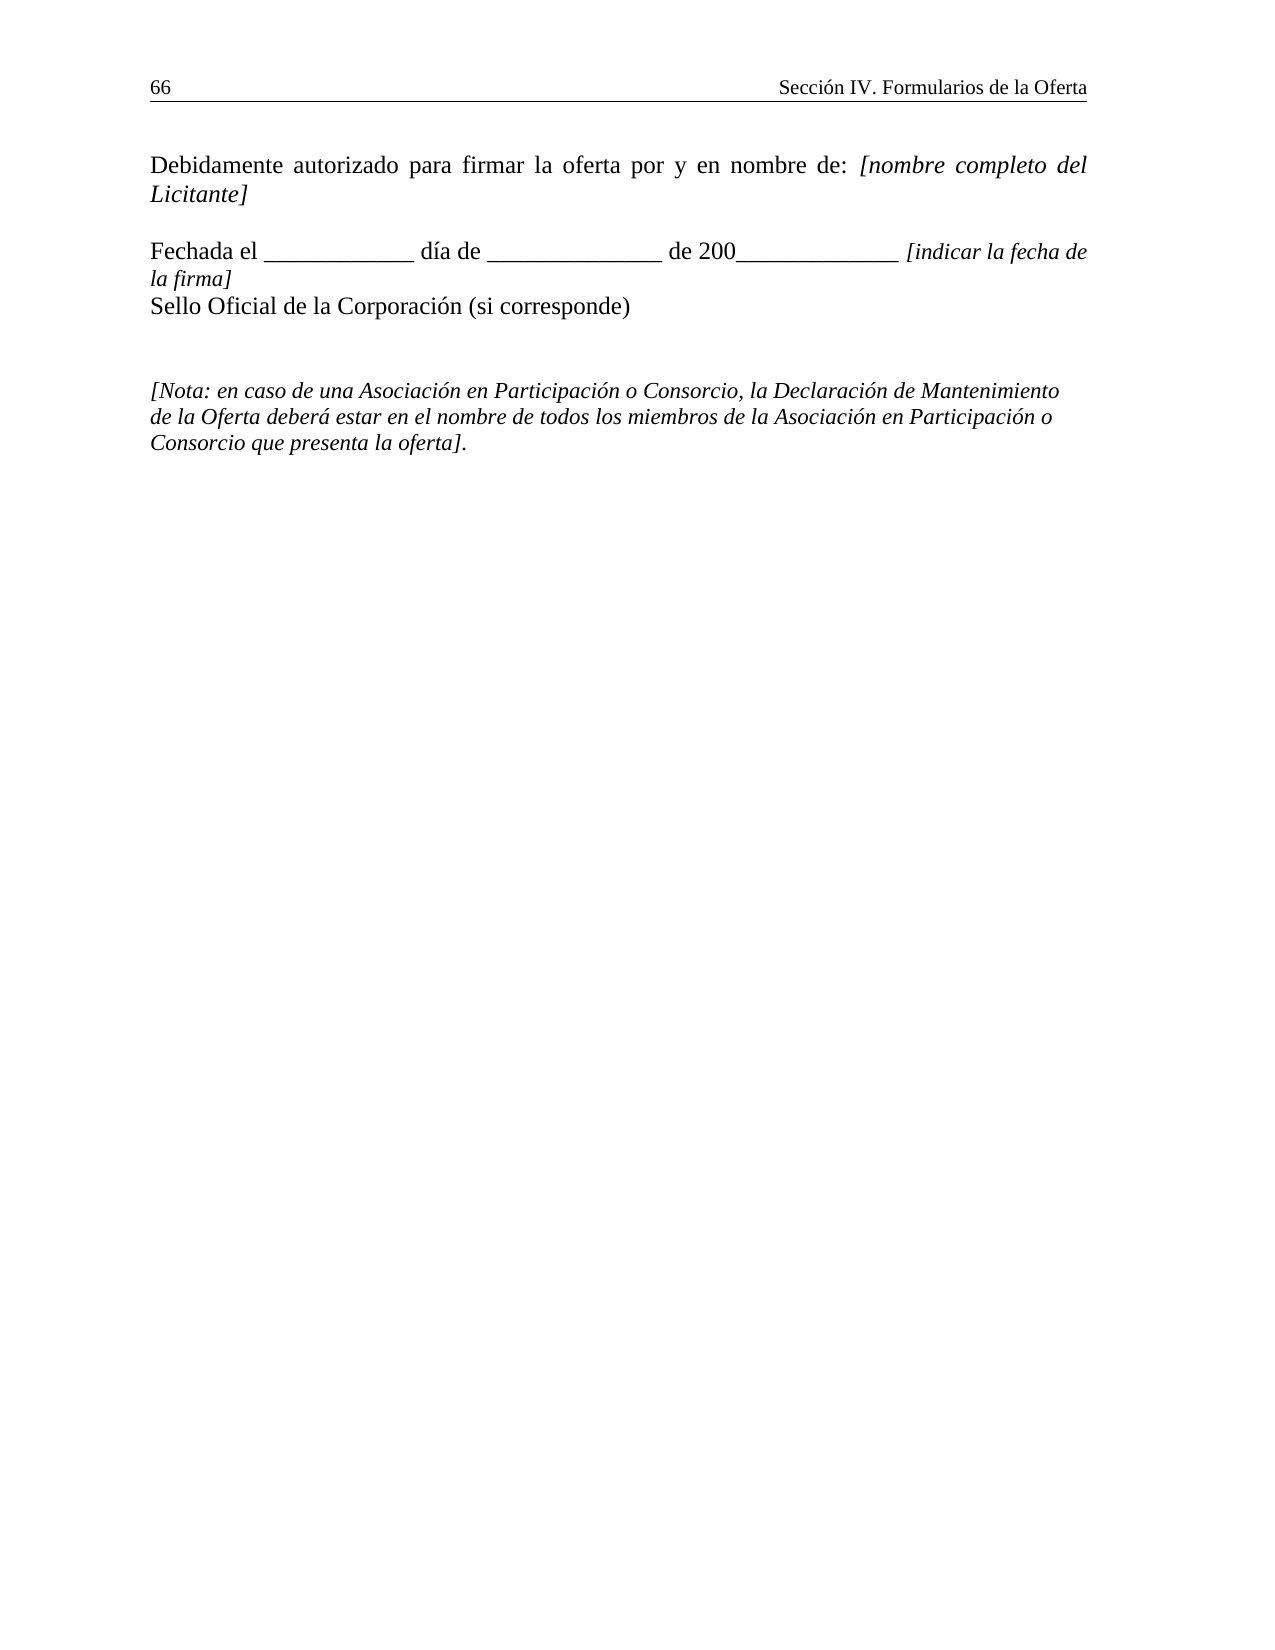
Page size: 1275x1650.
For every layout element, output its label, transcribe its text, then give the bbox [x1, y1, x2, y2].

text Fechada el ____________ día de ______________ de 200_____________ [indicar la fecha de la firma] [150, 236, 1087, 291]
text [Nota: en caso de una Asociación en Participación o Consorcio, la Declaración de Mantenimiento de la Oferta deberá estar en el nombre de todos los miembros de la Asociación en Participación o Consorcio que presenta la oferta]. [150, 377, 1087, 456]
text Sello Oficial de la Corporación (si corresponde) [150, 291, 1087, 320]
text Debidamente autorizado para firmar la oferta por y en nombre de: [nombre completo del Licitante] [150, 150, 1087, 207]
